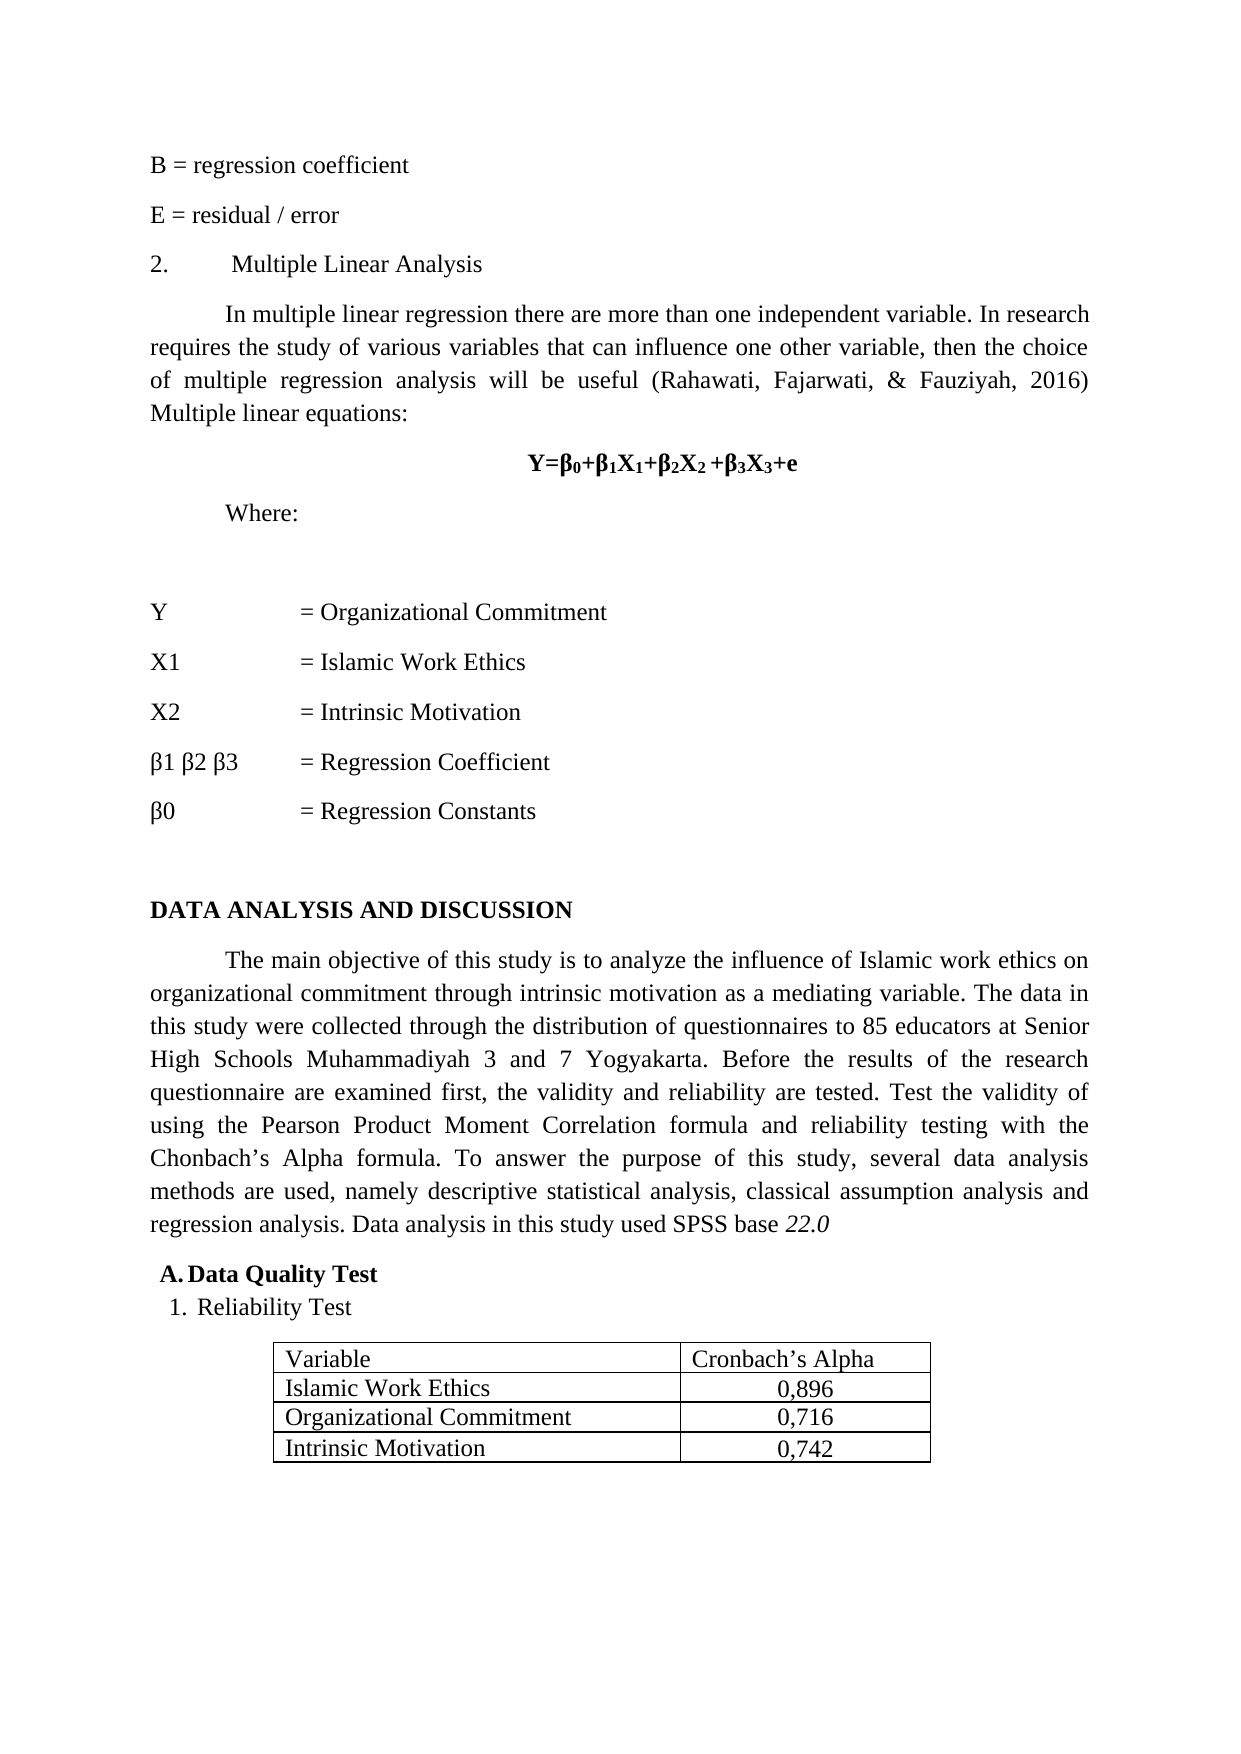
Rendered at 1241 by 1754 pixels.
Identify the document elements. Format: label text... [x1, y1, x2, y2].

text Y=β0+β1X1+β2X2 +β3X3+e [527, 448, 1090, 477]
text β1 β2 β3 = Regression Coefficient [150, 747, 1090, 775]
table_cell 0,716 [681, 1403, 930, 1431]
text X2 = Intrinsic Motivation [150, 697, 1090, 726]
text Y = Organizational Commitment [150, 597, 1090, 626]
table_cell 0,896 [681, 1373, 930, 1401]
text β0 = Regression Constants [150, 796, 1090, 825]
text X1 = Islamic Work Ethics [150, 647, 1090, 676]
table_cell Organizational Commitment [274, 1403, 680, 1431]
list Multiple Linear Analysis [150, 249, 1090, 278]
table_cell Islamic Work Ethics [274, 1373, 680, 1401]
table_cell Intrinsic Motivation [274, 1433, 680, 1461]
table_cell 0,742 [681, 1433, 930, 1461]
list Reliability Test [169, 1292, 1090, 1321]
text In multiple linear regression there are more than one independent variable. In research requires the study of various variables that can influence one other variable, then the choice of multiple regression analysis will be useful (Rahawati, Fajarwati, & Fauziyah, 2016) Multiple linear equations: [150, 299, 1090, 427]
text E = residual / error [150, 200, 1090, 228]
table_header Variable [274, 1343, 680, 1372]
text The main objective of this study is to analyze the influence of Islamic work ethics on organizational commitment through intrinsic motivation as a mediating variable. The data in this study were collected through the distribution of questionnaires to 85 educators at Senior High Schools Muhammadiyah 3 and 7 Yogyakarta. Before the results of the research questionnaire are examined first, the validity and reliability are tested. Test the validity of using the Pearson Product Moment Correlation formula and reliability testing with the Chonbach’s Alpha formula. To answer the purpose of this study, several data analysis methods are used, namely descriptive statistical analysis, classical assumption analysis and regression analysis. Data analysis in this study used SPSS base 22.0 [150, 945, 1090, 1238]
table_header Cronbach’s Alpha [681, 1343, 930, 1372]
text DATA ANALYSIS AND DISCUSSION [150, 896, 1090, 924]
text B = regression coefficient [150, 150, 1090, 179]
list Data Quality Test [159, 1259, 1090, 1288]
text Where: [150, 498, 1090, 527]
